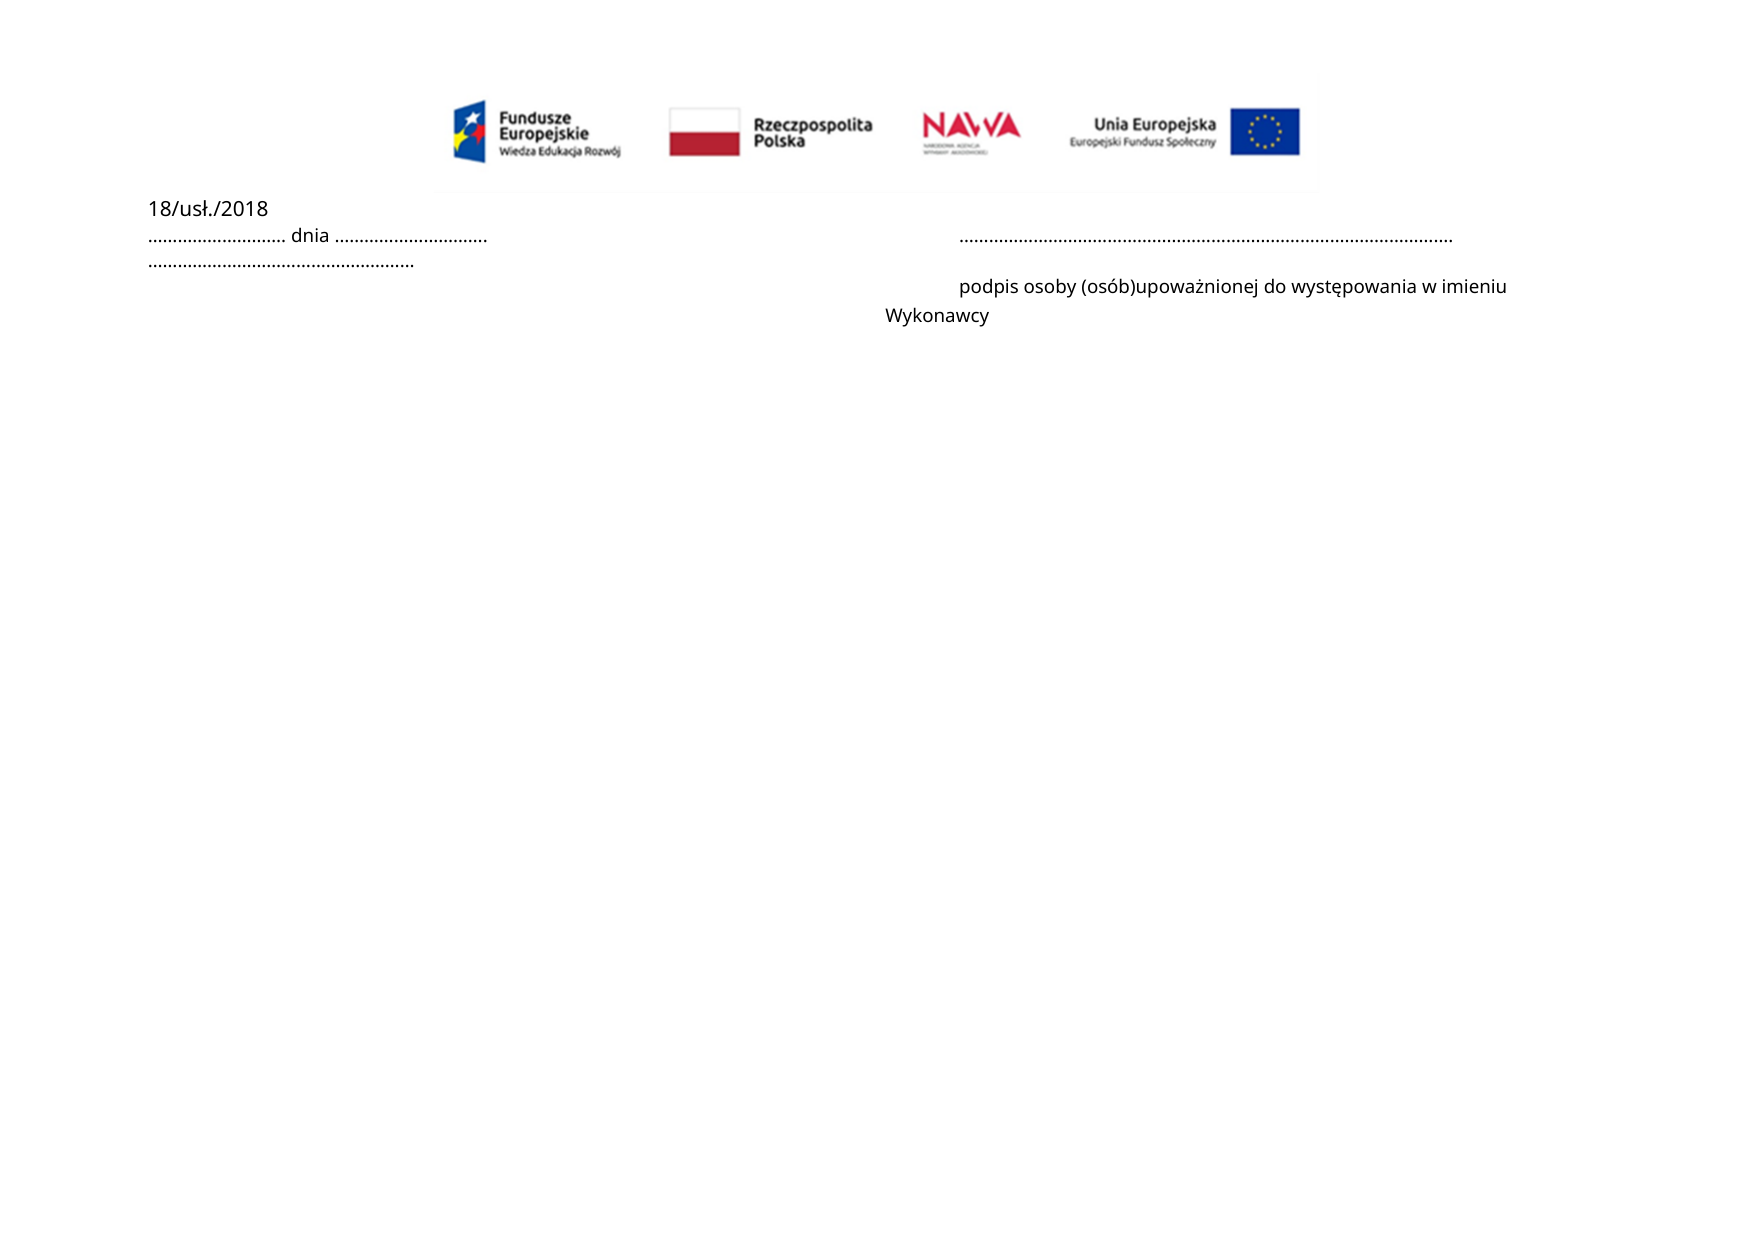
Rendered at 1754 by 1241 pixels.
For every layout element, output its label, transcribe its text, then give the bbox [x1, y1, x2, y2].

picture [433, 73, 1321, 194]
text podpis osoby (osób)upoważnionej do występowania w imieniu Wykonawcy [885, 273, 1606, 328]
text ………………………. dnia …………………………. ……………………………………………………………………………………….……………………………………………… [148, 222, 1606, 273]
